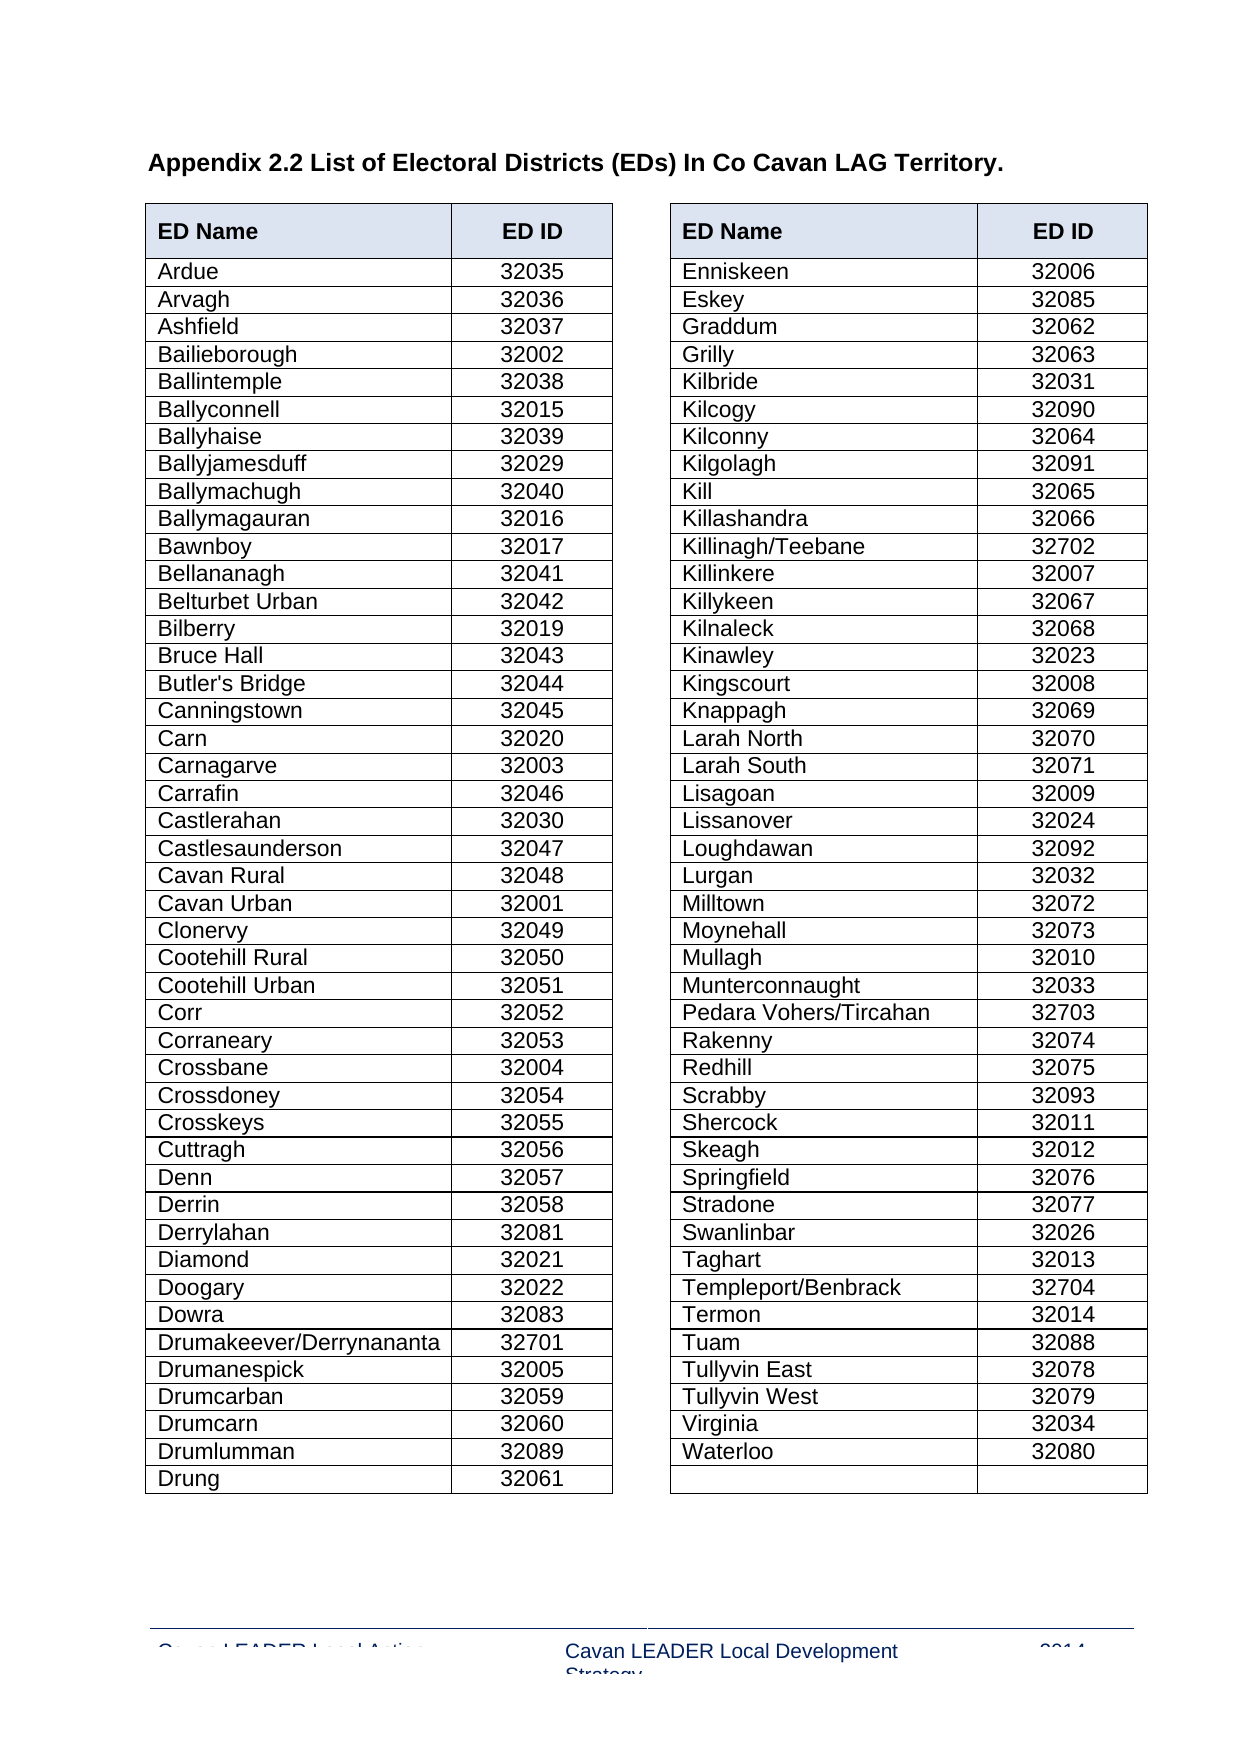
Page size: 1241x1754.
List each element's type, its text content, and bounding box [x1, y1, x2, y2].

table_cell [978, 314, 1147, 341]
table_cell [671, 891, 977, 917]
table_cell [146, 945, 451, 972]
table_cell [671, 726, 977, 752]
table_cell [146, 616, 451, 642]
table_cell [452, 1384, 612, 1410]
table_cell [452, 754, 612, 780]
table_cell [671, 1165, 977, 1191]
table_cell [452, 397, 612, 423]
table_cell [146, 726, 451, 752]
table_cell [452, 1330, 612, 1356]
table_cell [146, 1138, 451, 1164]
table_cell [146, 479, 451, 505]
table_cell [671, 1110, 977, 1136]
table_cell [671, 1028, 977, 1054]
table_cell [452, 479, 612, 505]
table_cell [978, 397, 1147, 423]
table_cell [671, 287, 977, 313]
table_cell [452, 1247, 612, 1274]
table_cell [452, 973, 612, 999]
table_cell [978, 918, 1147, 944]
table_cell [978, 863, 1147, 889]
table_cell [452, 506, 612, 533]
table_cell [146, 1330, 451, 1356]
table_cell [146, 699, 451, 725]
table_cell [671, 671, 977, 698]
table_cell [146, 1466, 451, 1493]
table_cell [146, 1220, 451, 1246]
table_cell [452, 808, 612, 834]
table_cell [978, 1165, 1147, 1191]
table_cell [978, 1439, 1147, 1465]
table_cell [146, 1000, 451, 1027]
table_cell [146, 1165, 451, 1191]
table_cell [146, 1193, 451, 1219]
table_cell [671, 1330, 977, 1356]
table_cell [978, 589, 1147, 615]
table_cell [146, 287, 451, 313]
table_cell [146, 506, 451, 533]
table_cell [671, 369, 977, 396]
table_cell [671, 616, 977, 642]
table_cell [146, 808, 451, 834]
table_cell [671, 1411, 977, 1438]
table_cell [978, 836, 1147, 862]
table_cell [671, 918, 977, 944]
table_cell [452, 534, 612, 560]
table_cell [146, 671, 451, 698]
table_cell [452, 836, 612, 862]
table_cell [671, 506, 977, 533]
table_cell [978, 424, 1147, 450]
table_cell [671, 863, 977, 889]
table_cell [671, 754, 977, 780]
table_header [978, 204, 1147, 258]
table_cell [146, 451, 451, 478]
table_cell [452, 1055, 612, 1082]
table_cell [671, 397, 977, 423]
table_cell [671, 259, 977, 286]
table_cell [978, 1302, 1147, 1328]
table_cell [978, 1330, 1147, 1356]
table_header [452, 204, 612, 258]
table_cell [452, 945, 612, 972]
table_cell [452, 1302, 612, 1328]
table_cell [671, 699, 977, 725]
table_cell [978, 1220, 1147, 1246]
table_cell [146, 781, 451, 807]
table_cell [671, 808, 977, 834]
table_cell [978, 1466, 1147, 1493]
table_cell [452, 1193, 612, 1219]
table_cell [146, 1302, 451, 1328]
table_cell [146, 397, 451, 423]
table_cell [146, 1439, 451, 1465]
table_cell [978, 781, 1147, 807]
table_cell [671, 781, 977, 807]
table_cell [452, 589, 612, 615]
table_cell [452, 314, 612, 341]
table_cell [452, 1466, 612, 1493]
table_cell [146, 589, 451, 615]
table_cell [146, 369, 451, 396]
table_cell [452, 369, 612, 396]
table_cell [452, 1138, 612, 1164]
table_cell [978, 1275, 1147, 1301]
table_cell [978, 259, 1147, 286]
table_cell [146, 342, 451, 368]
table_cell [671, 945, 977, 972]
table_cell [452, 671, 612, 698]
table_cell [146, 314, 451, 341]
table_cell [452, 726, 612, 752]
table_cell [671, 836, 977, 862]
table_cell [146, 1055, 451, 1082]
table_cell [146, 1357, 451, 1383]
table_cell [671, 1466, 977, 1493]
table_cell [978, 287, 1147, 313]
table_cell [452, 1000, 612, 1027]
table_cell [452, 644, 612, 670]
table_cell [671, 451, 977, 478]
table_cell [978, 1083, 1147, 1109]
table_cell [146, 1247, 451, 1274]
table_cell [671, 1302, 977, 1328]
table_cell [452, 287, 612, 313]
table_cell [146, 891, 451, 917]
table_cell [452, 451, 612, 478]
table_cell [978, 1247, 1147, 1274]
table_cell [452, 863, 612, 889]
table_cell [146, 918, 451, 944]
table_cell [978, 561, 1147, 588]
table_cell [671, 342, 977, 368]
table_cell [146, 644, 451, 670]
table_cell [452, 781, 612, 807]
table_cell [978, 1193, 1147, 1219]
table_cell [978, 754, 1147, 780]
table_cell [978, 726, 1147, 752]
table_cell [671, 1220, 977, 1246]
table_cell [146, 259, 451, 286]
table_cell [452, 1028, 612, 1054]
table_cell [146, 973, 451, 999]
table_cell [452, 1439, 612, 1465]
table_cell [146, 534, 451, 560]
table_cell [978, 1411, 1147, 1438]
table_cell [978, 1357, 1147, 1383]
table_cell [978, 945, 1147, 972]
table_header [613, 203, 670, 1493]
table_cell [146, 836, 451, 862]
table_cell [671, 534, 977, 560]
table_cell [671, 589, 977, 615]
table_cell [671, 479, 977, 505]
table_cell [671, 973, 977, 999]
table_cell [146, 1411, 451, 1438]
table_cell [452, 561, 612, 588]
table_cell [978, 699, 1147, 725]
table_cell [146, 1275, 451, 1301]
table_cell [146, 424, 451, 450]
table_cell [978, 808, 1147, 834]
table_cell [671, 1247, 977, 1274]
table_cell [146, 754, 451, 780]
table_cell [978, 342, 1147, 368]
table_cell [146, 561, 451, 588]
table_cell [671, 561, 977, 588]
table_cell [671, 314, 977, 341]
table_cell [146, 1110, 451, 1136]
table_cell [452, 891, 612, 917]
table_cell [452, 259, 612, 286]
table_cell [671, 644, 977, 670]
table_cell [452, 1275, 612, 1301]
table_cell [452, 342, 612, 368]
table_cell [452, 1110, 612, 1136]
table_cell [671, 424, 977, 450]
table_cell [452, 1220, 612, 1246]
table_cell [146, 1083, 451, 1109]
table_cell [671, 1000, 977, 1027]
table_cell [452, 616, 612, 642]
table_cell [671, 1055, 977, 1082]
subtitle Appendix 2.2 List of Electoral Districts (EDs) In Co Cavan LAG Territory. [148, 148, 1215, 176]
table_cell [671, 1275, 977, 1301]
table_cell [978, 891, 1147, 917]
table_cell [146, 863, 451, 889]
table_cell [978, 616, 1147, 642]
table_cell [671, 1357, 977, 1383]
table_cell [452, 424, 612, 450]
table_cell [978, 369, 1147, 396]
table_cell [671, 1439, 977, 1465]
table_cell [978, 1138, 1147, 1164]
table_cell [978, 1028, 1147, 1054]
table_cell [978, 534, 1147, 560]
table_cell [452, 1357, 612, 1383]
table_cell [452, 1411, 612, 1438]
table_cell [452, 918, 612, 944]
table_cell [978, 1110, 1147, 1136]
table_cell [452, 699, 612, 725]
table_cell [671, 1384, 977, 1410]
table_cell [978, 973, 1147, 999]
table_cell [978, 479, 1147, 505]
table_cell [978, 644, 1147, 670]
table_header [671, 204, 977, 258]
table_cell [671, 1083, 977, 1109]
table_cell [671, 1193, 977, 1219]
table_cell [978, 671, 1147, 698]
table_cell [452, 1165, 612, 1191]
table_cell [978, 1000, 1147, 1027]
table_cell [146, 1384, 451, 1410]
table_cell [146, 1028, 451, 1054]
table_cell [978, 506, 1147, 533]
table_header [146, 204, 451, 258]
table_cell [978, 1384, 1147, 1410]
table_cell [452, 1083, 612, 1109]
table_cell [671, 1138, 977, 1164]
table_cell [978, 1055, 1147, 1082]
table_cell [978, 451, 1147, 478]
